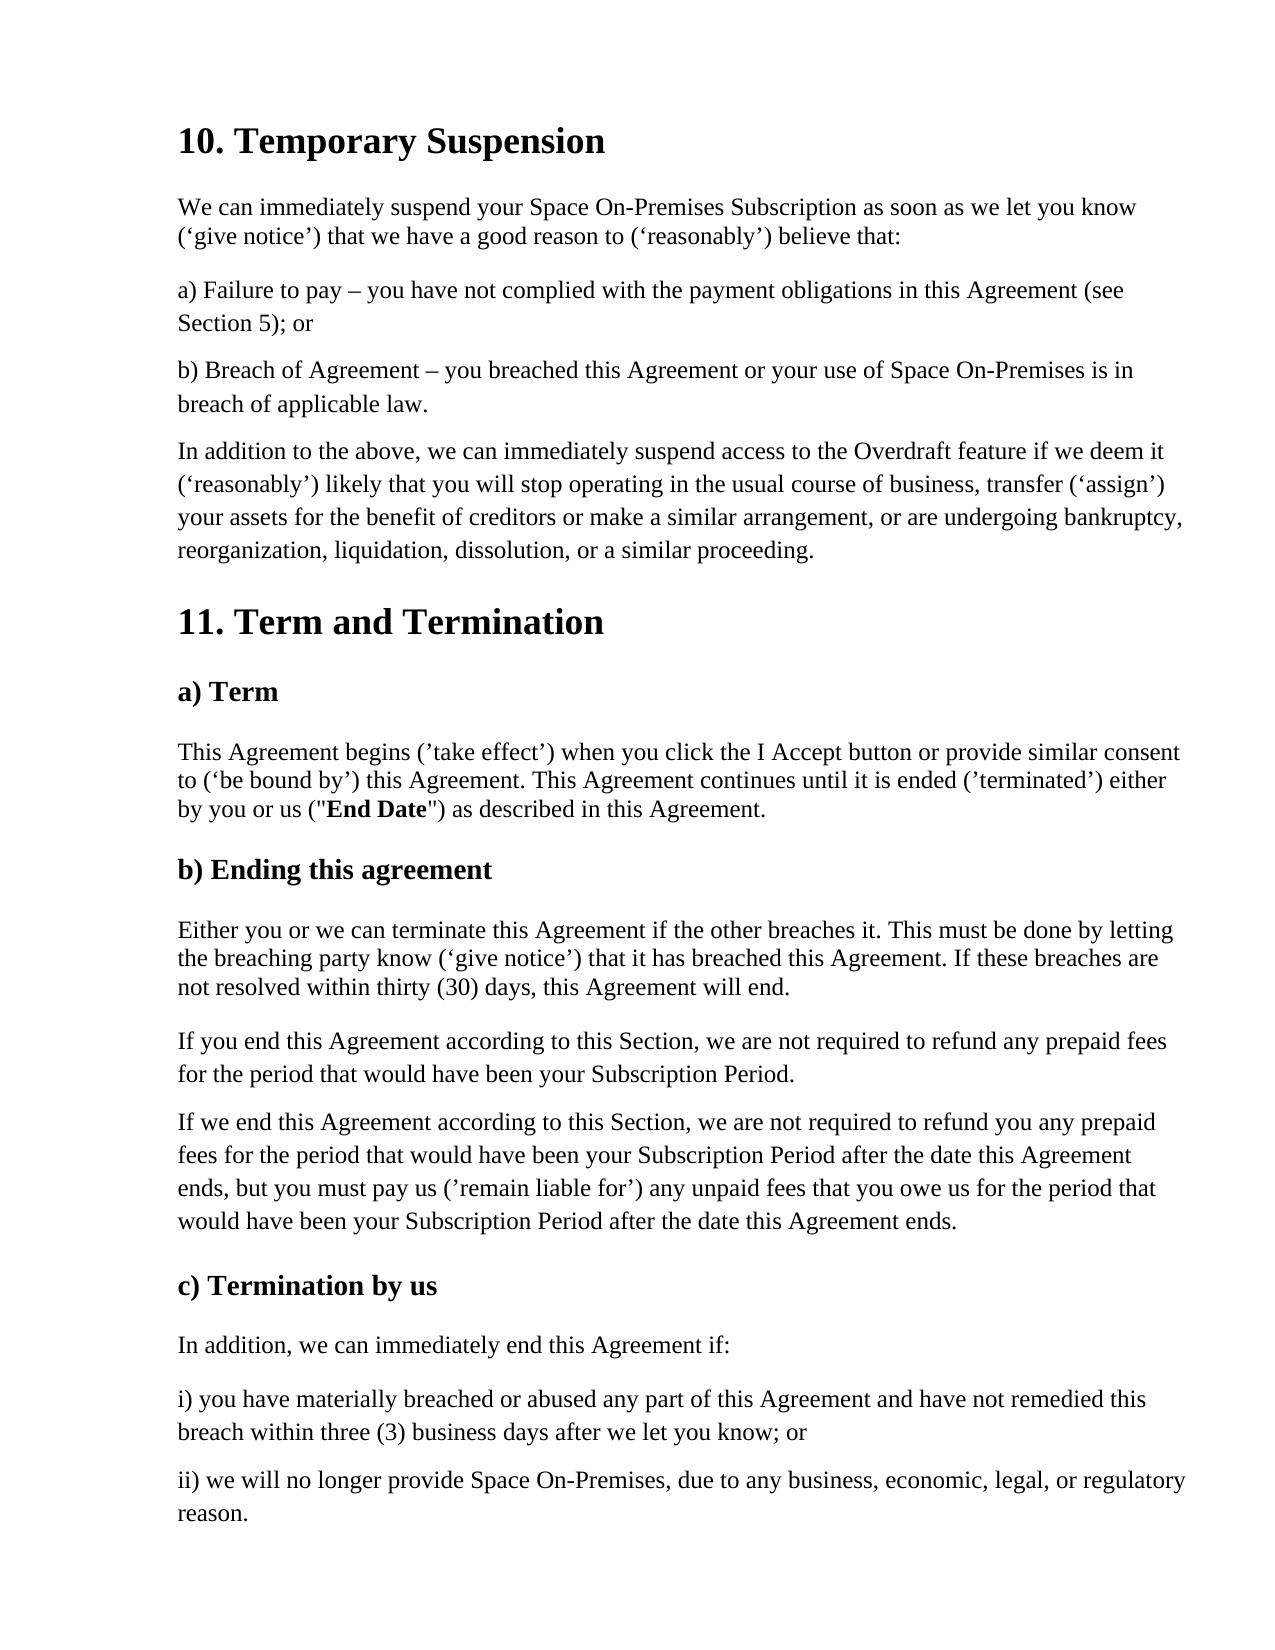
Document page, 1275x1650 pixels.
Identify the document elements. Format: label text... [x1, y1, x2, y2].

subtitle a) Term [177, 674, 1186, 707]
text i) you have materially breached or abused any part of this Agreement and have not remedied this breach within three (3) business days after we let you know; or [177, 1384, 1186, 1446]
text b) Breach of Agreement – you breached this Agreement or your use of Space On-Premises is in breach of applicable law. [177, 356, 1186, 417]
subtitle 10. Temporary Suspension [177, 118, 1186, 161]
text If you end this Agreement according to this Section, we are not required to refund any prepaid fees for the period that would have been your Subscription Period. [177, 1026, 1186, 1088]
text a) Failure to pay – you have not complied with the payment obligations in this Agreement (see Section 5); or [177, 275, 1186, 337]
text ii) we will no longer provide Space On-Premises, due to any business, economic, legal, or regulatory reason. [177, 1465, 1186, 1527]
text If we end this Agreement according to this Section, we are not required to refund you any prepaid fees for the period that would have been your Subscription Period after the date this Agreement ends, but you must pay us (’remain liable for’) any unpaid fees that you owe us for the period that would have been your Subscription Period after the date this Agreement ends. [177, 1107, 1186, 1234]
text In addition to the above, we can immediately suspend access to the Overdraft feature if we deem it (‘reasonably’) likely that you will stop operating in the usual course of business, transfer (‘assign’) your assets for the benefit of creditors or make a similar arrangement, or are undergoing bankruptcy, reorganization, liquidation, dissolution, or a similar proceeding. [177, 436, 1186, 564]
subtitle 11. Term and Termination [177, 599, 1186, 643]
subtitle c) Termination by us [177, 1268, 1186, 1301]
subtitle b) Ending this agreement [177, 852, 1186, 886]
